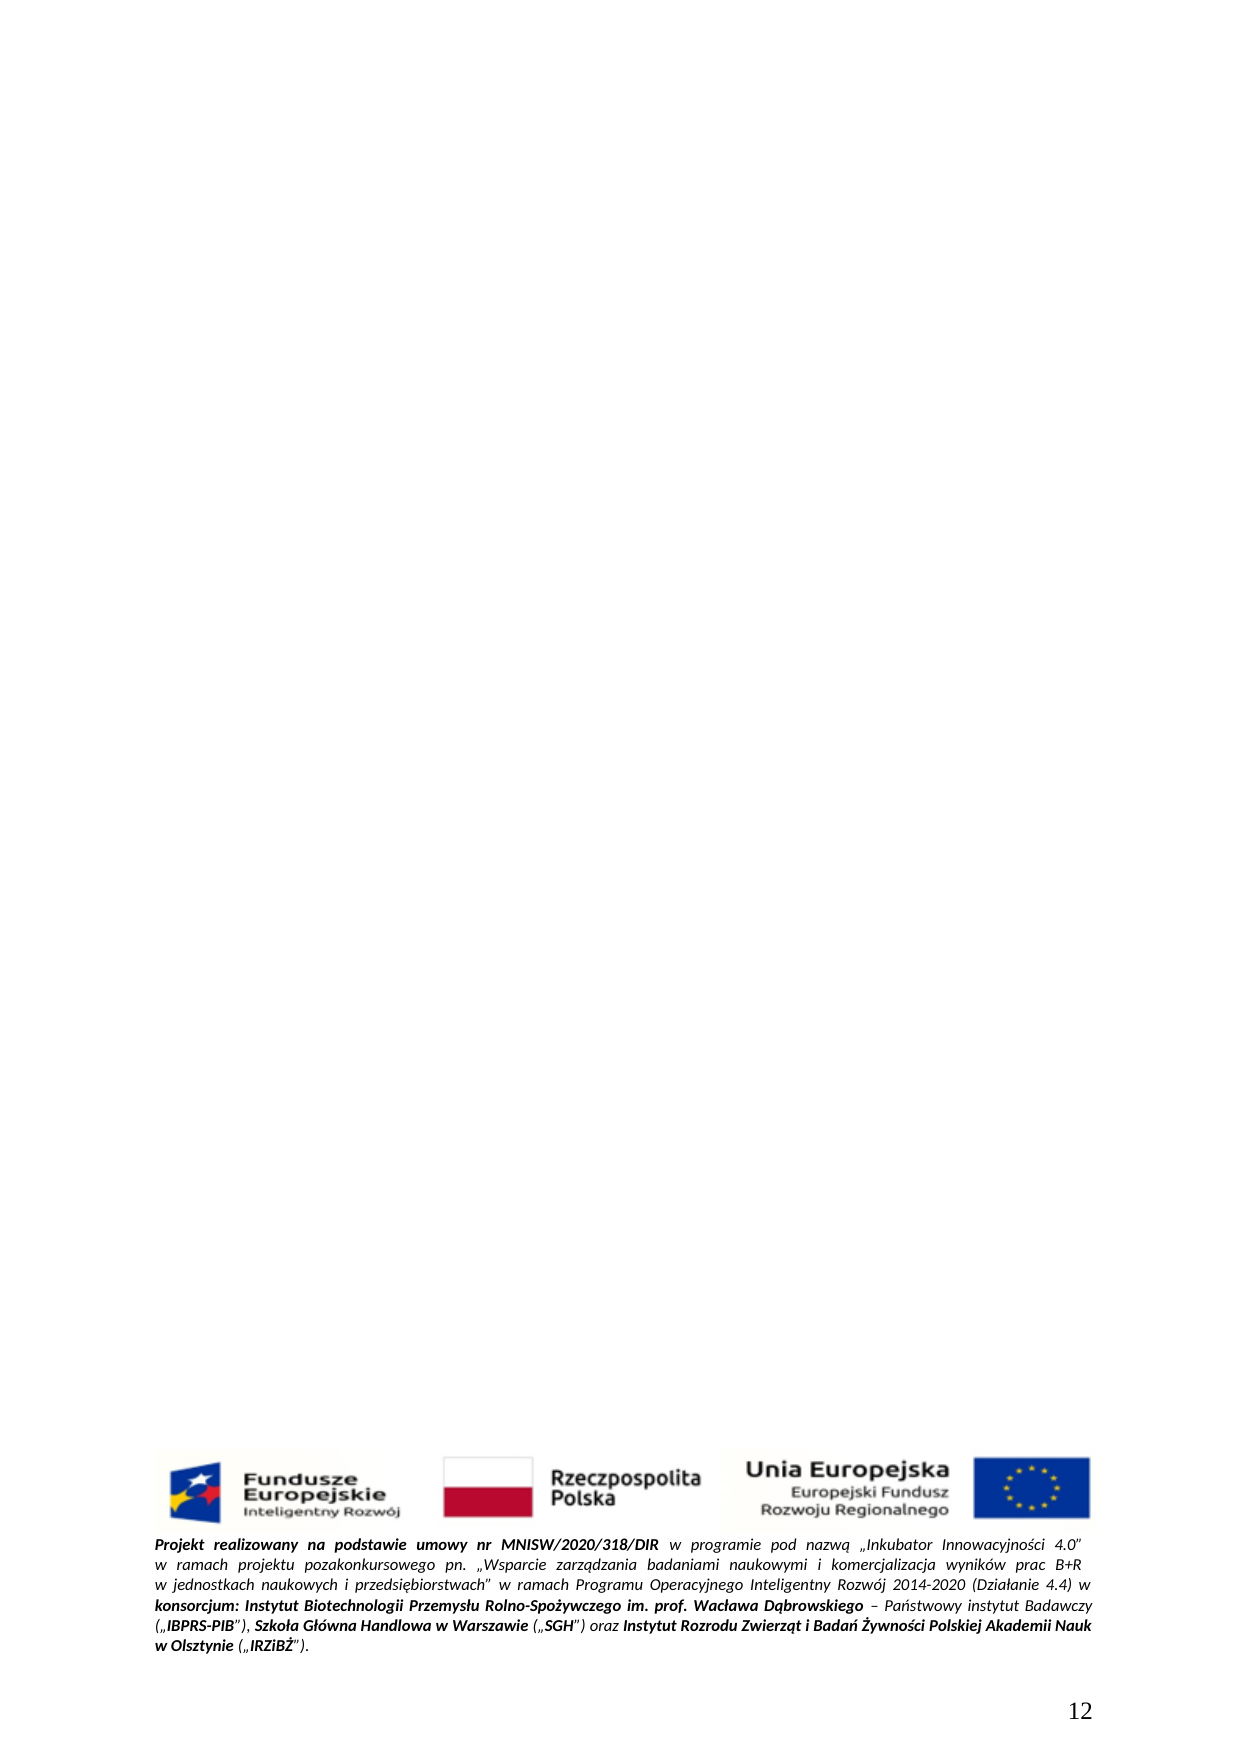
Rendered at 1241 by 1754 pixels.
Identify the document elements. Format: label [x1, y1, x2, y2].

picture [154, 1449, 1097, 1534]
